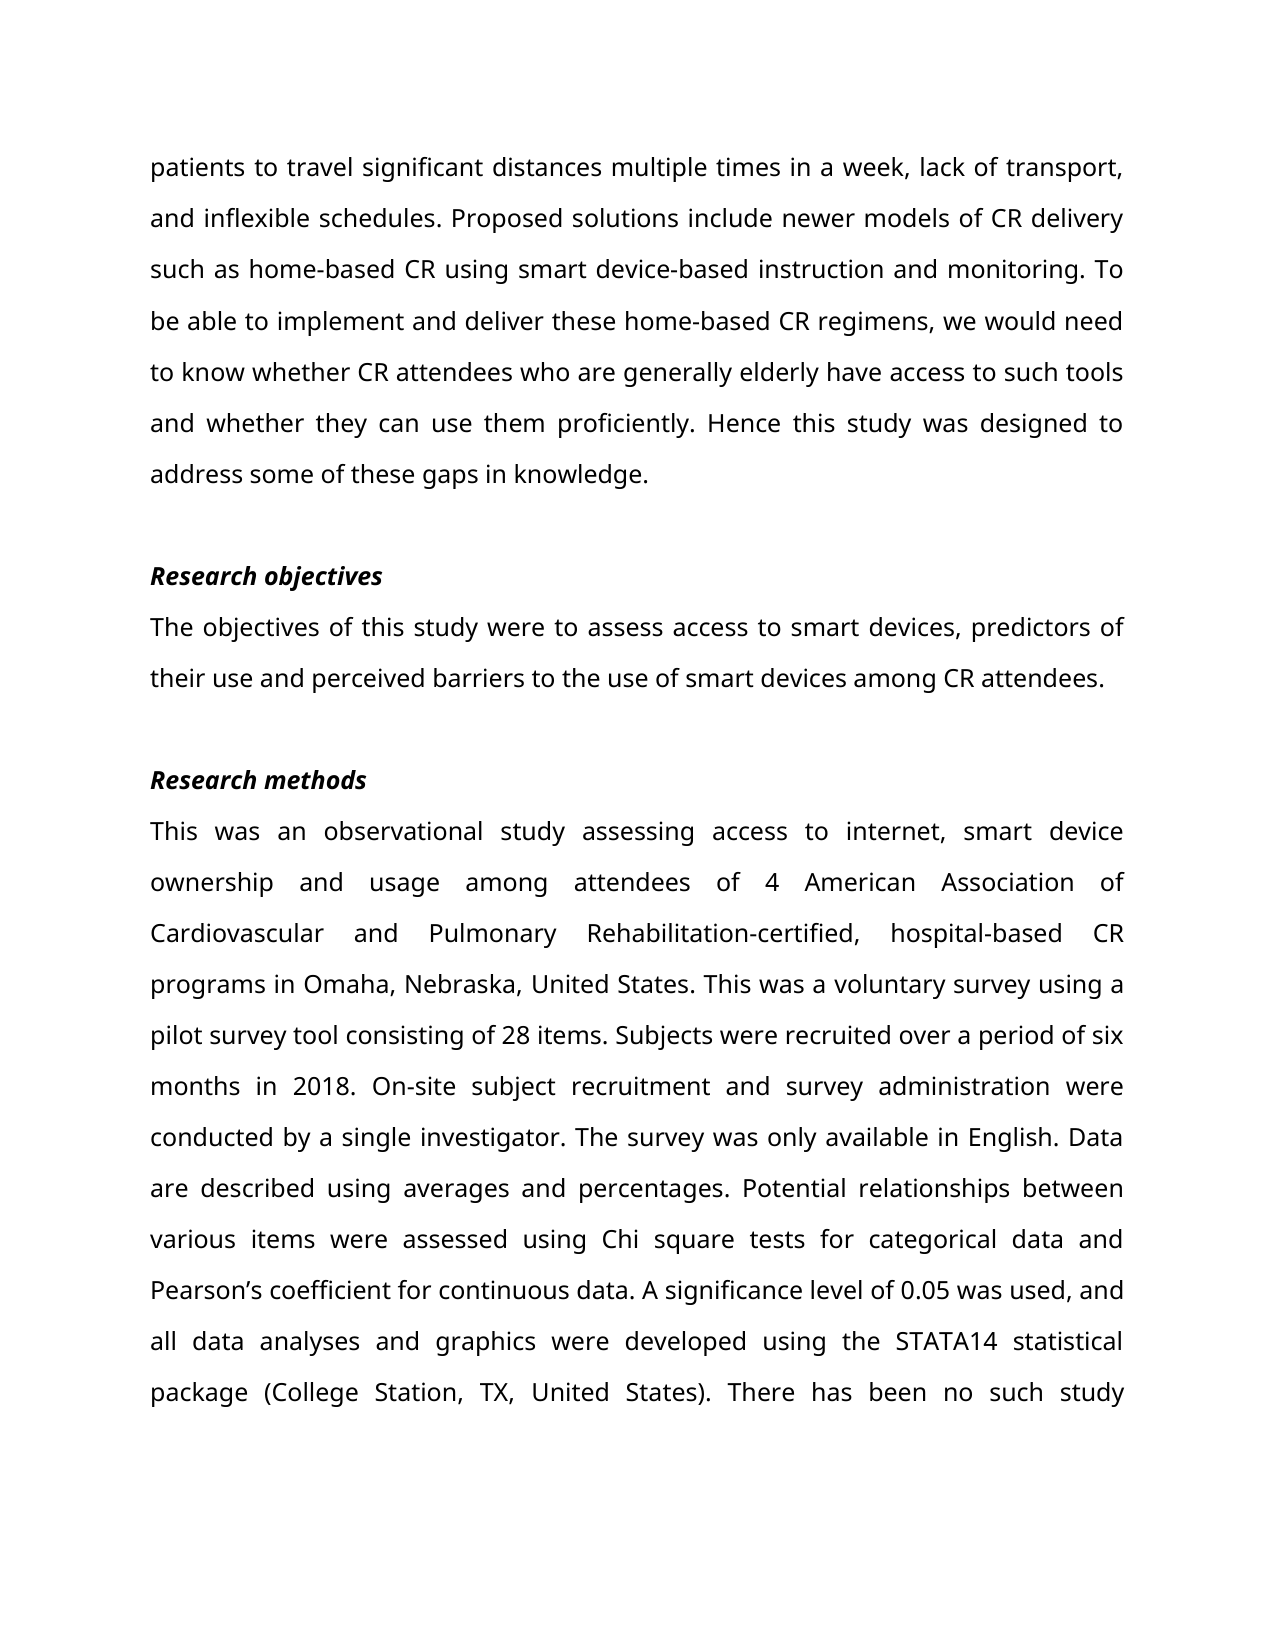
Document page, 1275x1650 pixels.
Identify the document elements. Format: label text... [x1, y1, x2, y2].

text The objectives of this study were to assess access to smart devices, predictors of their use and perceived barriers to the use of smart devices among CR attendees. [150, 609, 1125, 694]
text Research methods [150, 762, 1125, 797]
text Research objectives [150, 558, 1125, 592]
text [150, 150, 1125, 490]
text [150, 813, 1125, 1409]
